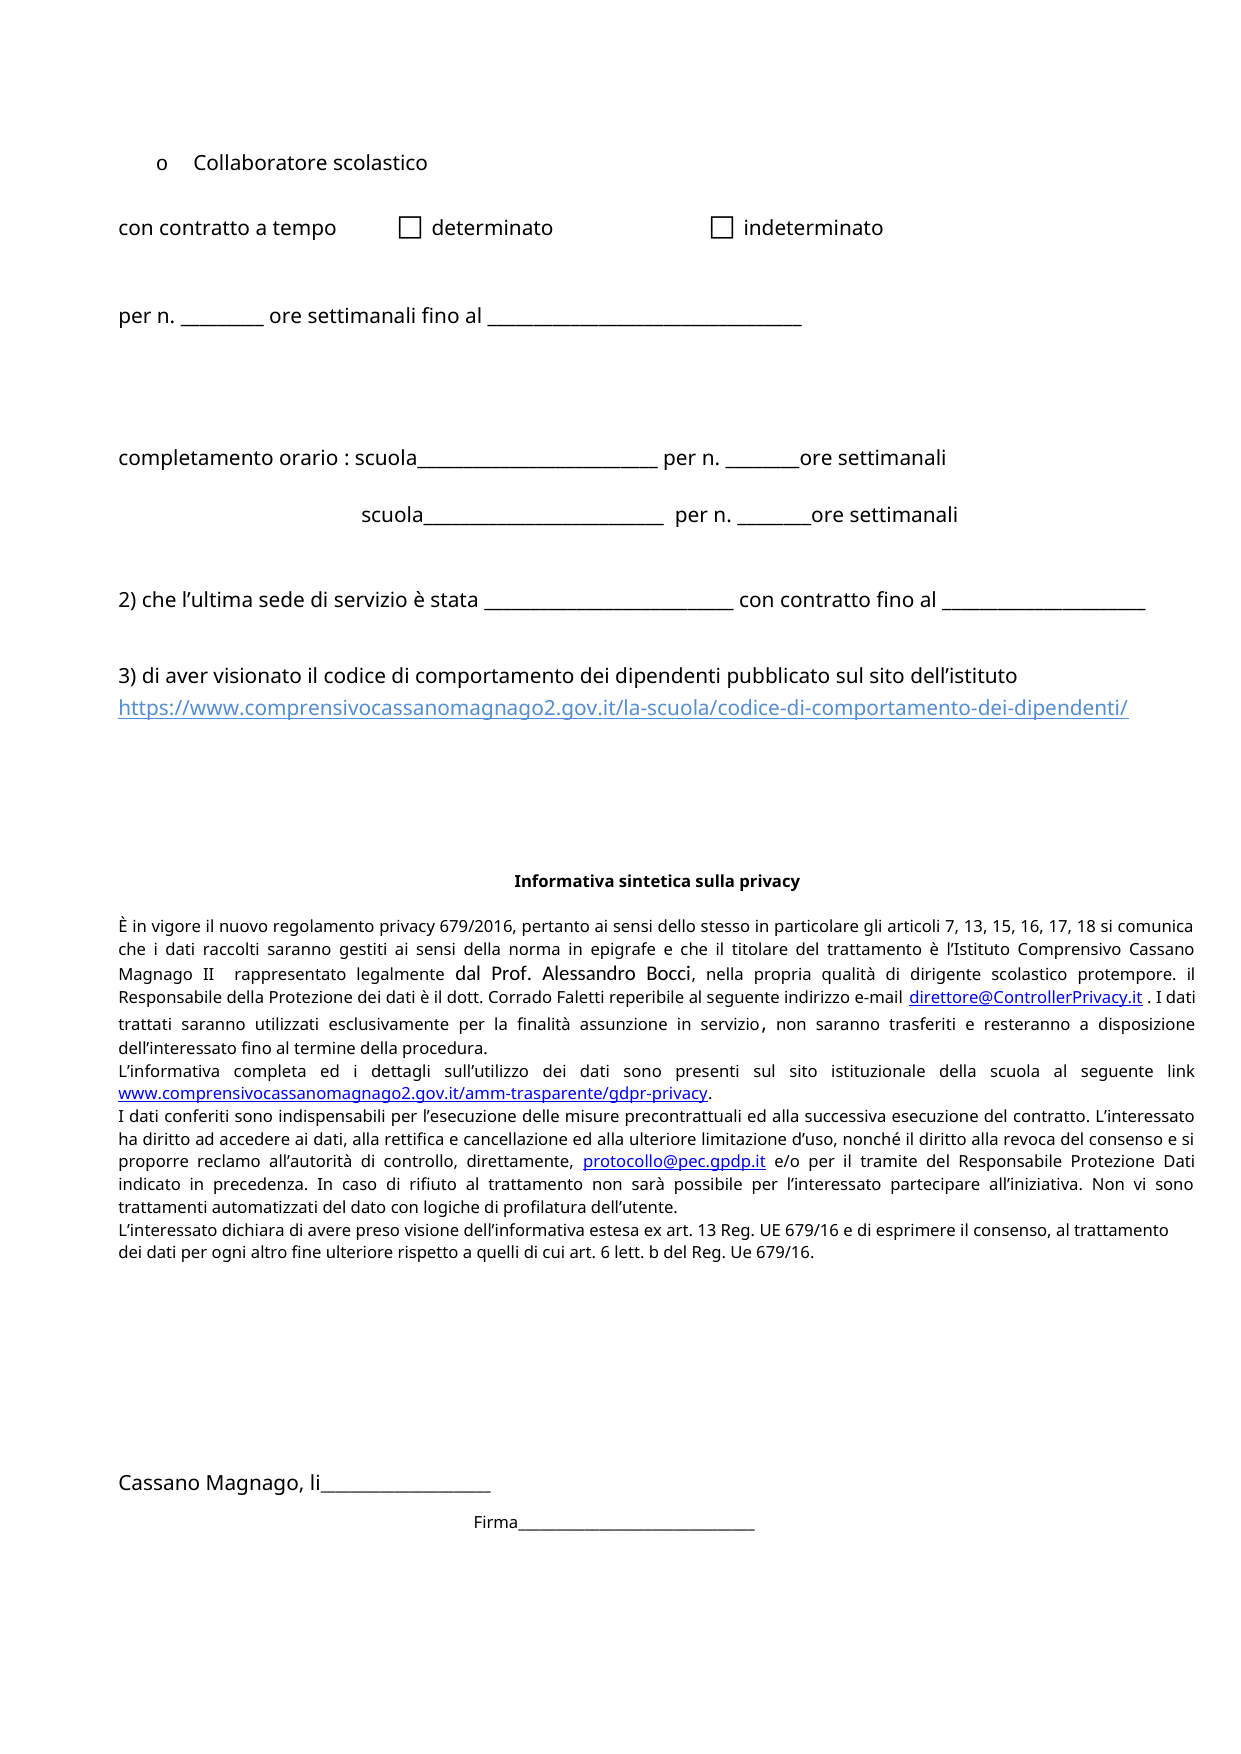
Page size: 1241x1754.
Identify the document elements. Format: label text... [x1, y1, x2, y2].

text con contratto a tempo □ determinato □ indeterminato [118, 205, 1196, 244]
text Firma________________________________ [118, 1511, 1196, 1533]
text 2) che l’ultima sede di servizio è stata ___________________________ con contratto fino al ______________________ [118, 586, 1196, 614]
text Cassano Magnago, li_______________________ [118, 1468, 1196, 1497]
text L’informativa completa ed i dettagli sull’utilizzo dei dati sono presenti sul sito istituzionale della scuola al seguente link www.comprensivocassanomagnago2.gov.it/amm-trasparente/gdpr-privacy. [118, 1059, 1196, 1105]
text scuola__________________________ per n. ________ore settimanali [339, 500, 1196, 529]
list Collaboratore scolastico [156, 148, 1196, 176]
text Informativa sintetica sulla privacy [118, 869, 1196, 892]
text L’interessato dichiara di avere preso visione dell’informativa estesa ex art. 13 Reg. UE 679/16 e di esprimere il consenso, al trattamento dei dati per ogni altro fine ulteriore rispetto a quelli di cui art. 6 lett. b del Reg. Ue 679/16. [118, 1218, 1196, 1264]
text completamento orario : scuola__________________________ per n. ________ore settimanali [118, 443, 1196, 472]
text È in vigore il nuovo regolamento privacy 679/2016, pertanto ai sensi dello stesso in particolare gli articoli 7, 13, 15, 16, 17, 18 si comunica che i dati raccolti saranno gestiti ai sensi della norma in epigrafe e che il titolare del trattamento è l’Istituto Comprensivo Cassano Magnago II rappresentato legalmente dal Prof. Alessandro Bocci, nella propria qualità di dirigente scolastico protempore. il Responsabile della Protezione dei dati è il dott. Corrado Faletti reperibile al seguente indirizzo e-mail direttore@ControllerPrivacy.it . I dati trattati saranno utilizzati esclusivamente per la finalità assunzione in servizio, non saranno trasferiti e resteranno a disposizione dell’interessato fino al termine della procedura. [118, 914, 1196, 1059]
text 3) di aver visionato il codice di comportamento dei dipendenti pubblicato sul sito dell’istituto https://www.comprensivocassanomagnago2.gov.it/la-scuola/codice-di-comportamento-dei-dipendenti/ [118, 661, 1196, 722]
text per n. _________ ore settimanali fino al __________________________________ [118, 301, 1196, 330]
text I dati conferiti sono indispensabili per l’esecuzione delle misure precontrattuali ed alla successiva esecuzione del contratto. L’interessato ha diritto ad accedere ai dati, alla rettifica e cancellazione ed alla ulteriore limitazione d’uso, nonché il diritto alla revoca del consenso e si proporre reclamo all’autorità di controllo, direttamente, protocollo@pec.gpdp.it e/o per il tramite del Responsabile Protezione Dati indicato in precedenza. In caso di rifiuto al trattamento non sarà possibile per l’interessato partecipare all’iniziativa. Non vi sono trattamenti automatizzati del dato con logiche di profilatura dell’utente. [118, 1105, 1196, 1218]
